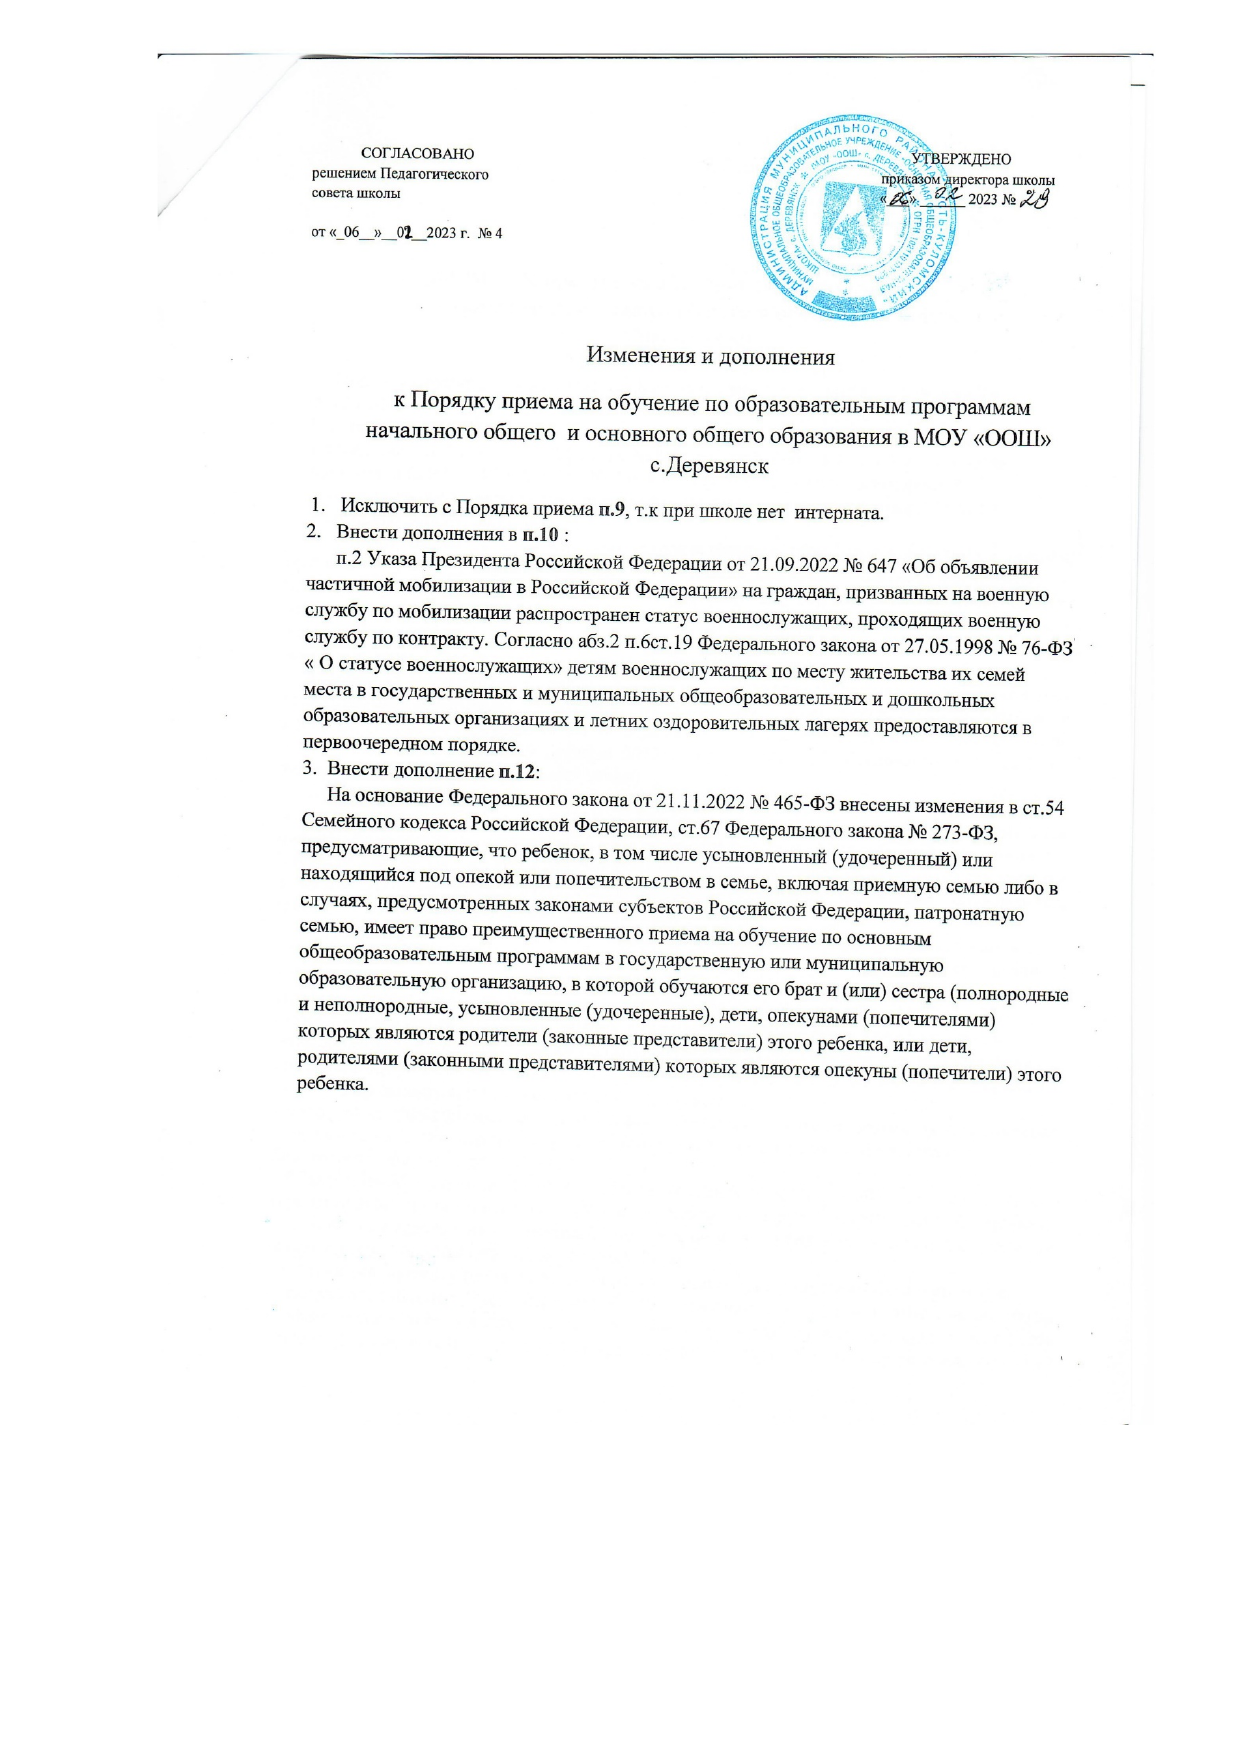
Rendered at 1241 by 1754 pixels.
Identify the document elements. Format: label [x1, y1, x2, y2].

picture [151, 44, 1156, 1425]
